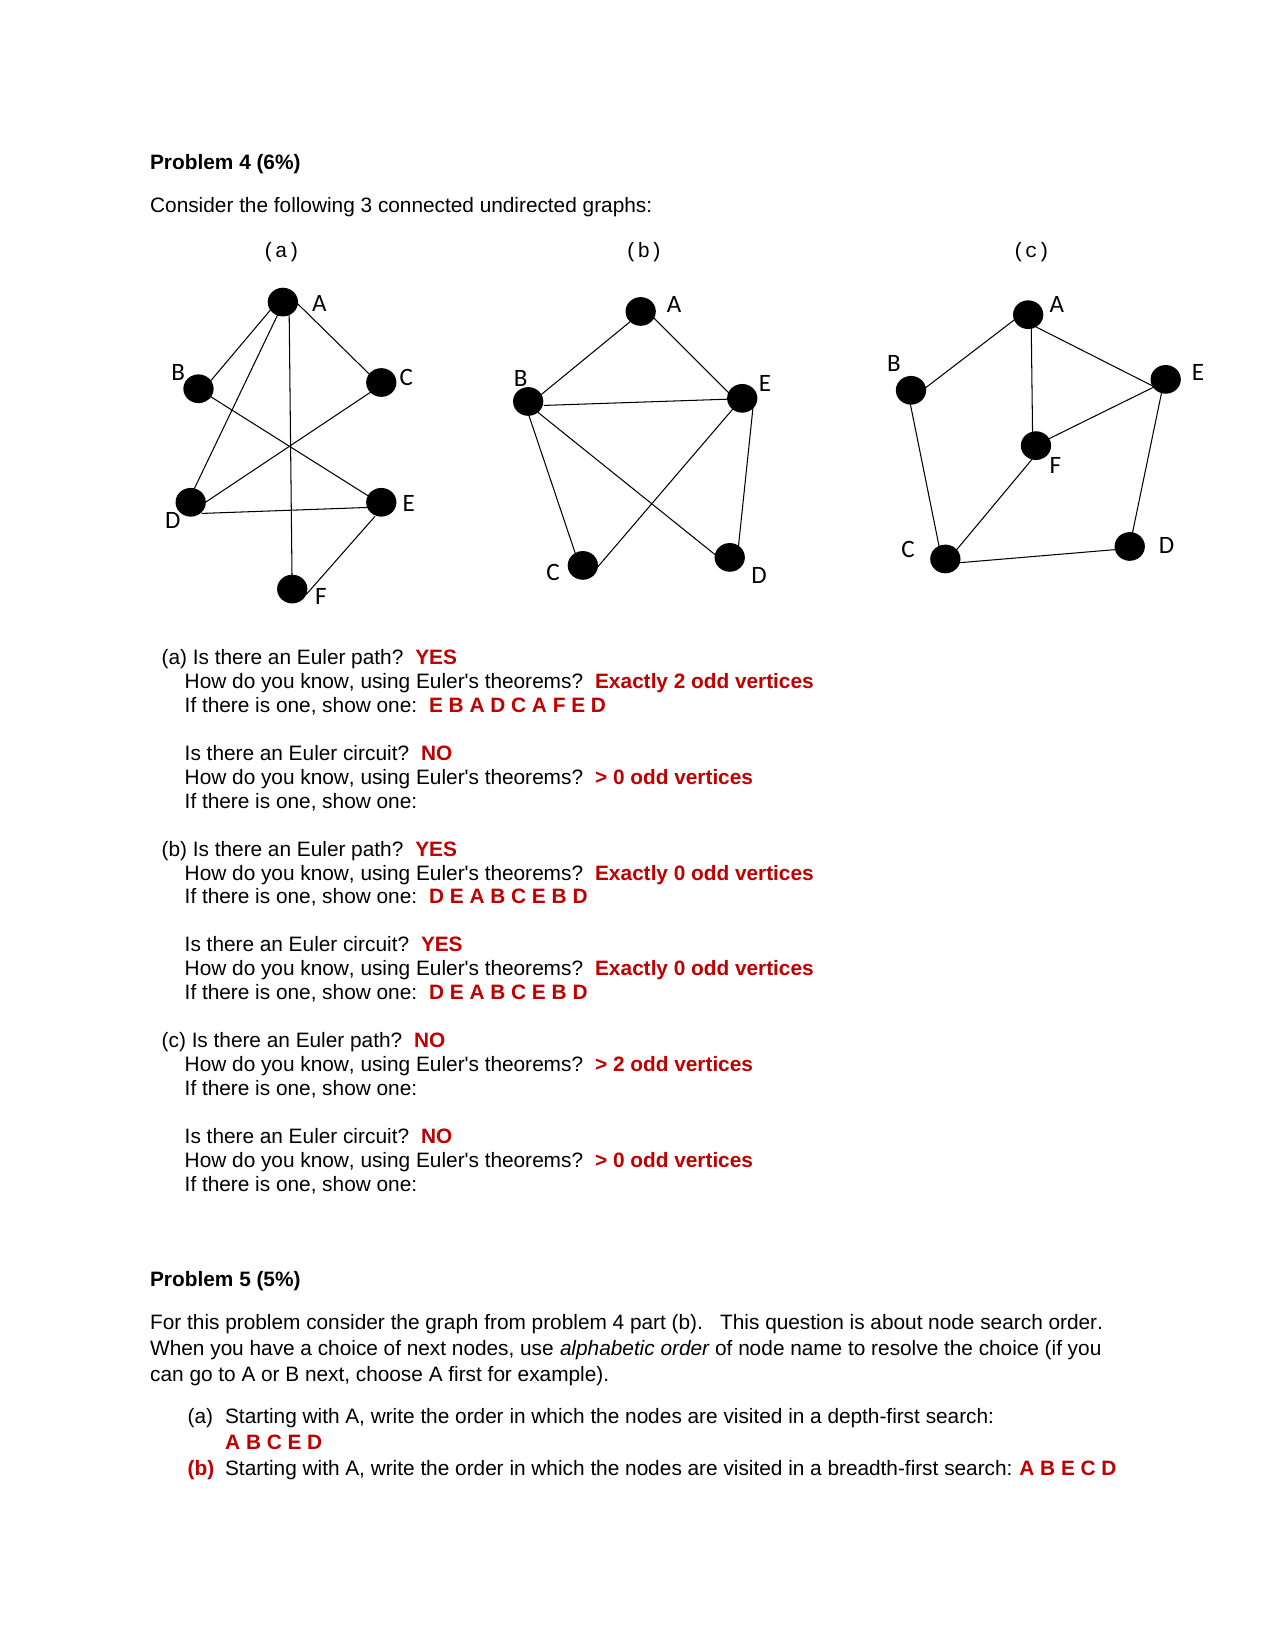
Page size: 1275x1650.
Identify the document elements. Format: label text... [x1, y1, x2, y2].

text (c) Is there an Euler path? NO [150, 1028, 1125, 1052]
text If there is one, show one: [150, 788, 1125, 812]
text Consider the following 3 connected undirected graphs: [150, 192, 1125, 216]
text For this problem consider the graph from problem 4 part (b). This question is about node search order. When you have a choice of next nodes, use alphabetic order of node name to resolve the choice (if you can go to A or B next, choose A first for example). [150, 1310, 1125, 1385]
text How do you know, using Euler's theorems? Exactly 0 odd vertices [150, 860, 1125, 884]
text If there is one, show one: D E A B C E B D [150, 884, 1125, 908]
text If there is one, show one: D E A B C E B D [150, 980, 1125, 1004]
text How do you know, using Euler's theorems? Exactly 2 odd vertices [150, 669, 1125, 693]
text Is there an Euler circuit? NO [150, 1124, 1125, 1148]
text How do you know, using Euler's theorems? > 0 odd vertices [150, 1148, 1125, 1172]
text If there is one, show one: E B A D C A F E D [150, 693, 1125, 717]
list Starting with A, write the order in which the nodes are visited in a breadth-first search: A B E C D [187, 1456, 1125, 1479]
text How do you know, using Euler's theorems? Exactly 0 odd vertices [150, 956, 1125, 980]
text How do you know, using Euler's theorems? > 0 odd vertices [150, 764, 1125, 788]
text Is there an Euler circuit? NO [150, 741, 1125, 764]
list Starting with A, write the order in which the nodes are visited in a depth-first search: [187, 1404, 1125, 1428]
text If there is one, show one: [150, 1172, 1125, 1196]
text Problem 5 (5%) [150, 1267, 1125, 1291]
text How do you know, using Euler's theorems? > 2 odd vertices [150, 1052, 1125, 1076]
text (a) (b) (c) [150, 240, 1125, 264]
text If there is one, show one: [150, 1076, 1125, 1100]
text (b) Is there an Euler path? YES [150, 836, 1125, 860]
text Problem 4 (6%) [150, 150, 1125, 174]
text Is there an Euler circuit? YES [150, 932, 1125, 956]
text (a) Is there an Euler path? YES [150, 645, 1125, 669]
list A B C E D [225, 1430, 1125, 1454]
